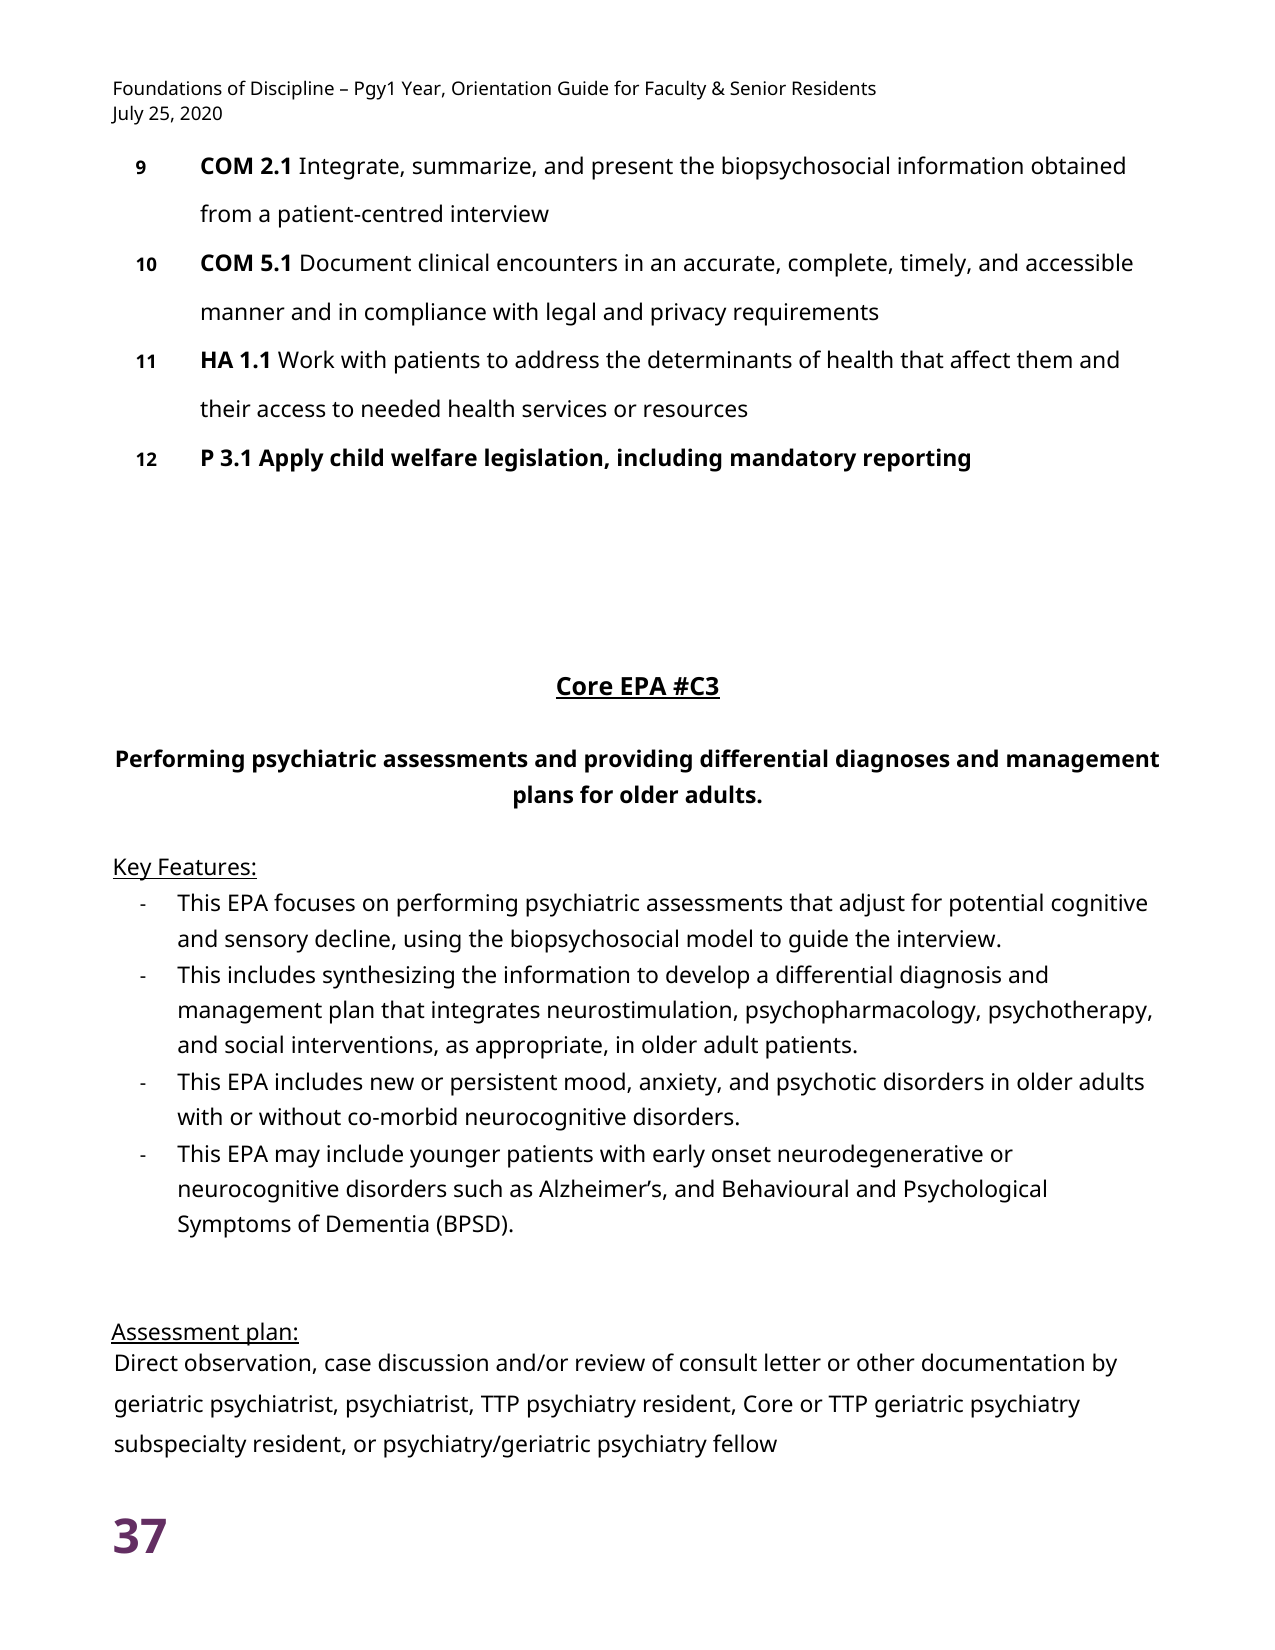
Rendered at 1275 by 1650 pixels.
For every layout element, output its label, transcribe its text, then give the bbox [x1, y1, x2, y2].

list COM 2.1 Integrate, summarize, and present the biopsychosocial information obtained from a patient-centred interview [135, 150, 1162, 230]
text Assessment plan: [111, 1316, 1162, 1347]
list P 3.1 Apply child welfare legislation, including mandatory reporting [135, 442, 1162, 473]
list This EPA focuses on performing psychiatric assessments that adjust for potential cognitive and sensory decline, using the biopsychosocial model to guide the interview. [139, 887, 1161, 954]
list HA 1.1 Work with patients to address the determinants of health that affect them and their access to needed health services or resources [135, 344, 1162, 424]
text Direct observation, case discussion and/or review of consult letter or other documentation by geriatric psychiatrist, psychiatrist, TTP psychiatry resident, Core or TTP geriatric psychiatry subspecialty resident, or psychiatry/geriatric psychiatry fellow [113, 1347, 1161, 1459]
list This EPA may include younger patients with early onset neurodegenerative or neurocognitive disorders such as Alzheimer’s, and Behavioural and Psychological Symptoms of Dementia (BPSD). [139, 1137, 1161, 1239]
text Performing psychiatric assessments and providing differential diagnoses and management plans for older adults. [112, 743, 1162, 811]
list This includes synthesizing the information to develop a differential diagnosis and management plan that integrates neurostimulation, psychopharmacology, psychotherapy, and social interventions, as appropriate, in older adult patients. [139, 959, 1161, 1061]
text Key Features: [112, 851, 1162, 882]
list COM 5.1 Document clinical encounters in an accurate, complete, timely, and accessible manner and in compliance with legal and privacy requirements [135, 247, 1162, 327]
text Core EPA #C3 [112, 668, 1162, 702]
list This EPA includes new or persistent mood, anxiety, and psychotic disorders in older adults with or without co-morbid neurocognitive disorders. [139, 1066, 1161, 1132]
